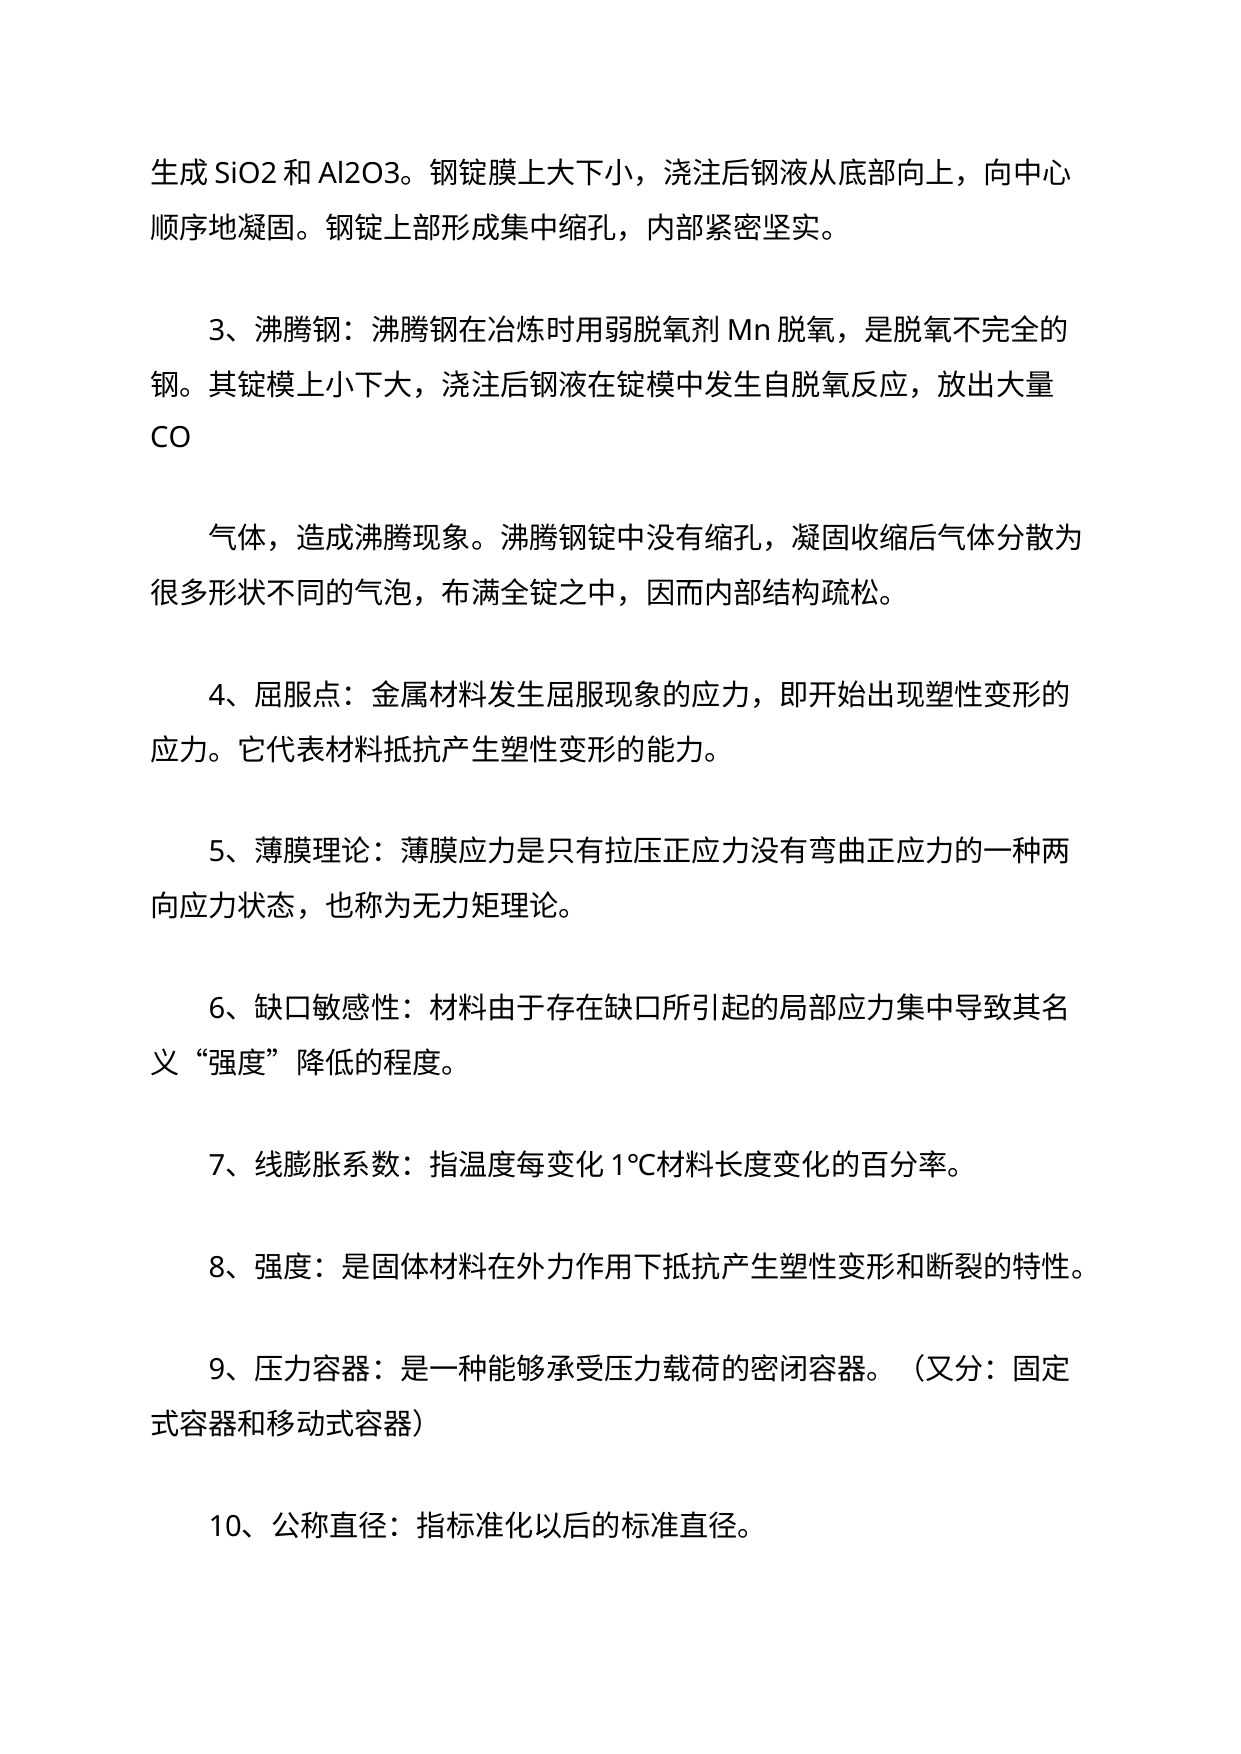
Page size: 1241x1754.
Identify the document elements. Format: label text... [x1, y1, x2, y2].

text 6、缺口敏感性：材料由于存在缺口所引起的局部应力集中导致其名义“强度”降低的程度。 [150, 984, 1090, 1082]
text 10、公称直径：指标准化以后的标准直径。 [150, 1502, 1090, 1544]
text 9、压力容器：是一种能够承受压力载荷的密闭容器。（又分：固定式容器和移动式容器） [150, 1345, 1090, 1443]
text 5、薄膜理论：薄膜应力是只有拉压正应力没有弯曲正应力的一种两向应力状态，也称为无力矩理论。 [150, 828, 1090, 925]
text 气体，造成沸腾现象。沸腾钢锭中没有缩孔，凝固收缩后气体分散为很多形状不同的气泡，布满全锭之中，因而内部结构疏松。 [150, 514, 1090, 612]
text 7、线膨胀系数：指温度每变化1℃材料长度变化的百分率。 [150, 1141, 1090, 1184]
text 3、沸腾钢：沸腾钢在冶炼时用弱脱氧剂Mn脱氧，是脱氧不完全的钢。其锭模上小下大，浇注后钢液在锭模中发生自脱氧反应，放出大量CO [150, 307, 1090, 456]
text 8、强度：是固体材料在外力作用下抵抗产生塑性变形和断裂的特性。 [150, 1243, 1090, 1286]
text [150, 150, 1090, 247]
text 4、屈服点：金属材料发生屈服现象的应力，即开始出现塑性变形的应力。它代表材料抵抗产生塑性变形的能力。 [150, 671, 1090, 768]
